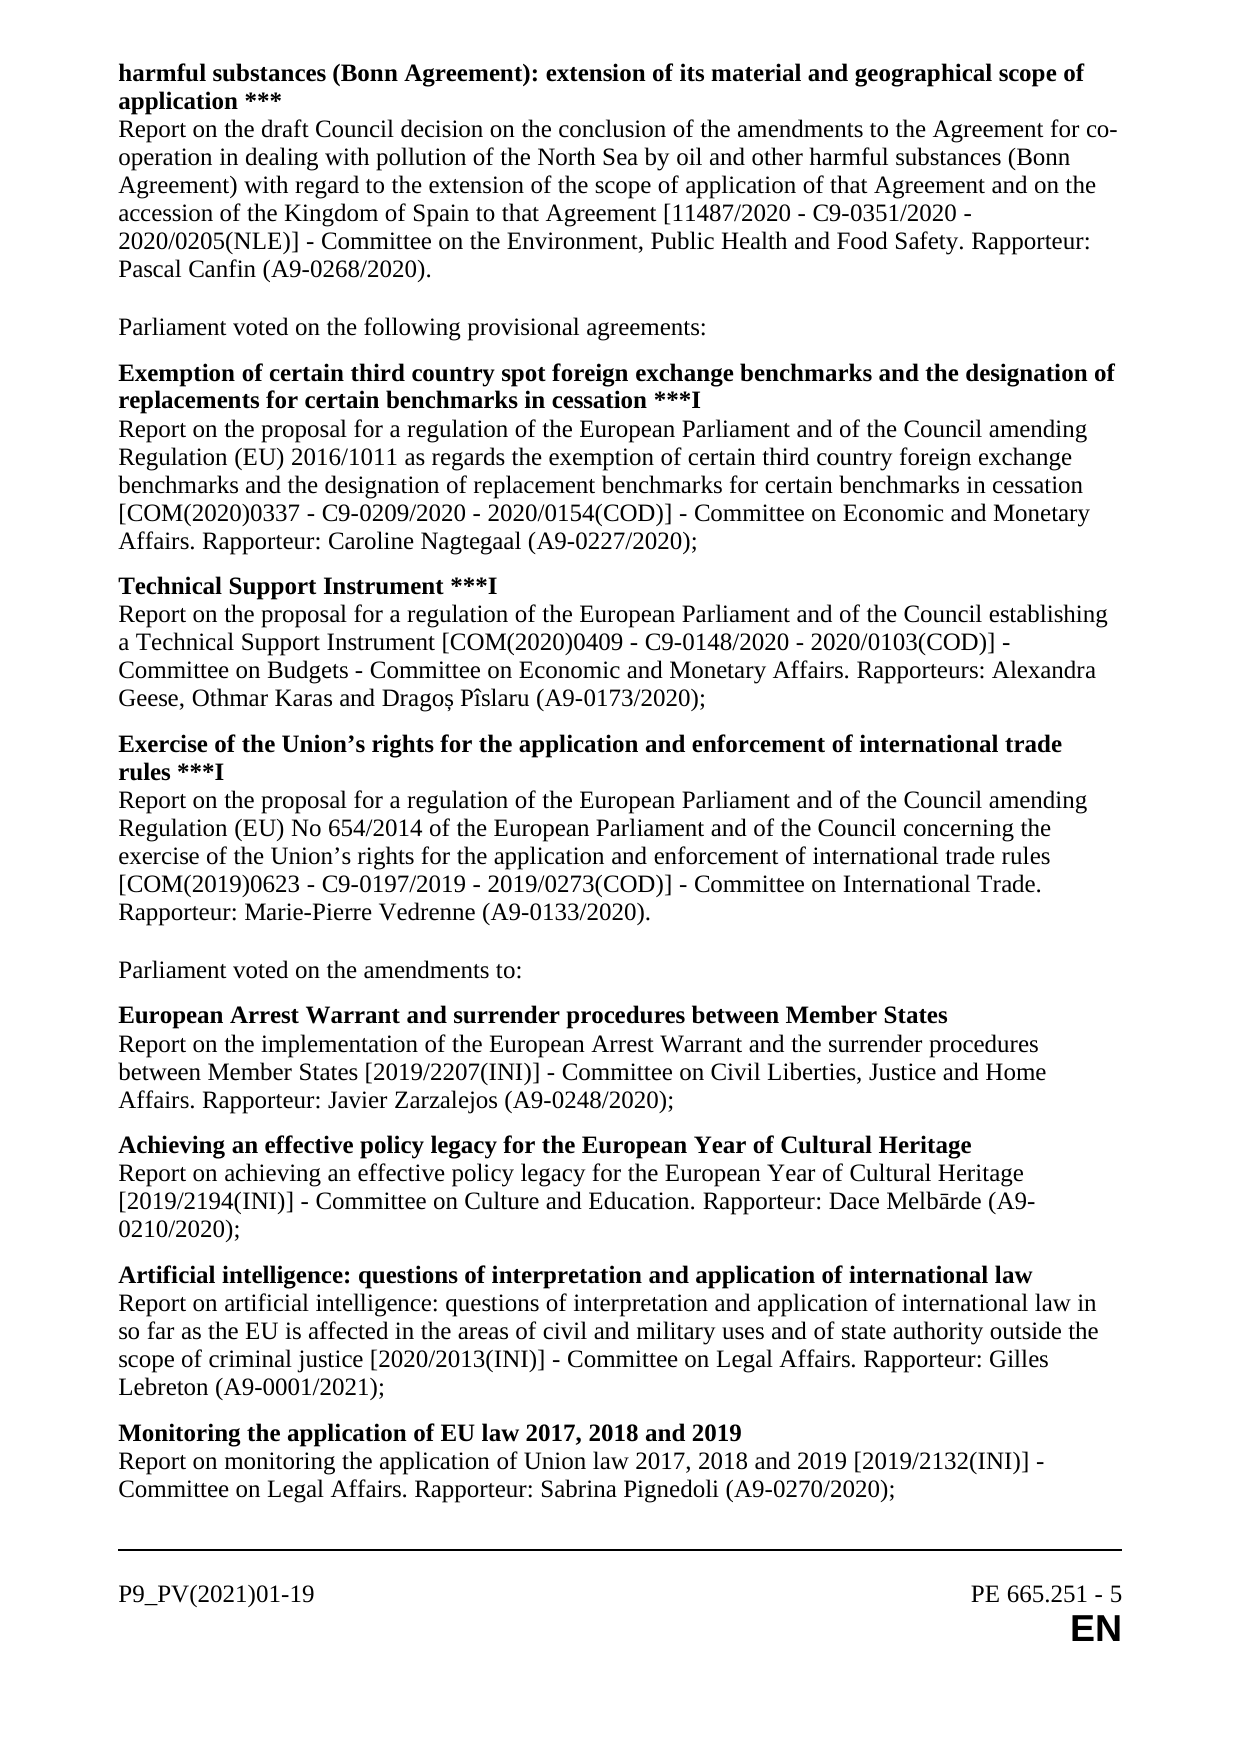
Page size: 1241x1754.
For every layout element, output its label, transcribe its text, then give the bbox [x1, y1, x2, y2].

text Monitoring the application of EU law 2017, 2018 and 2019 Report on monitoring the application of Union law 2017, 2018 and 2019 [2019/2132(INI)] - Committee on Legal Affairs. Rapporteur: Sabrina Pignedoli (A9-0270/2020); [118, 1419, 1122, 1503]
text Exercise of the Union’s rights for the application and enforcement of international trade rules ***I Report on the proposal for a regulation of the European Parliament and of the Council amending Regulation (EU) No 654/2014 of the European Parliament and of the Council concerning the exercise of the Union’s rights for the application and enforcement of international trade rules [COM(2019)0623 - C9-0197/2019 - 2019/0273(COD)] - Committee on International Trade. Rapporteur: Marie-Pierre Vedrenne (A9-0133/2020). [118, 730, 1122, 926]
text European Arrest Warrant and surrender procedures between Member States Report on the implementation of the European Arrest Warrant and the surrender procedures between Member States [2019/2207(INI)] - Committee on Civil Liberties, Justice and Home Affairs. Rapporteur: Javier Zarzalejos (A9-0248/2020); [118, 1001, 1122, 1113]
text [118, 59, 1122, 283]
text Parliament voted on the following provisional agreements: [118, 313, 1122, 341]
text Achieving an effective policy legacy for the European Year of Cultural Heritage Report on achieving an effective policy legacy for the European Year of Cultural Heritage [2019/2194(INI)] - Committee on Culture and Education. Rapporteur: Dace Melbārde (A9-0210/2020); [118, 1131, 1122, 1243]
text Artificial intelligence: questions of interpretation and application of international law Report on artificial intelligence: questions of interpretation and application of international law in so far as the EU is affected in the areas of civil and military uses and of state authority outside the scope of criminal justice [2020/2013(INI)] - Committee on Legal Affairs. Rapporteur: Gilles Lebreton (A9-0001/2021); [118, 1261, 1122, 1401]
text Exemption of certain third country spot foreign exchange benchmarks and the designation of replacements for certain benchmarks in cessation ***I Report on the proposal for a regulation of the European Parliament and of the Council amending Regulation (EU) 2016/1011 as regards the exemption of certain third country foreign exchange benchmarks and the designation of replacement benchmarks for certain benchmarks in cessation [COM(2020)0337 - C9-0209/2020 - 2020/0154(COD)] - Committee on Economic and Monetary Affairs. Rapporteur: Caroline Nagtegaal (A9-0227/2020); [118, 358, 1122, 554]
text Parliament voted on the amendments to: [118, 956, 1122, 984]
text Technical Support Instrument ***I Report on the proposal for a regulation of the European Parliament and of the Council establishing a Technical Support Instrument [COM(2020)0409 - C9-0148/2020 - 2020/0103(COD)] - Committee on Budgets - Committee on Economic and Monetary Affairs. Rapporteurs: Alexandra Geese, Othmar Karas and Dragoș Pîslaru (A9-0173/2020); [118, 572, 1122, 712]
